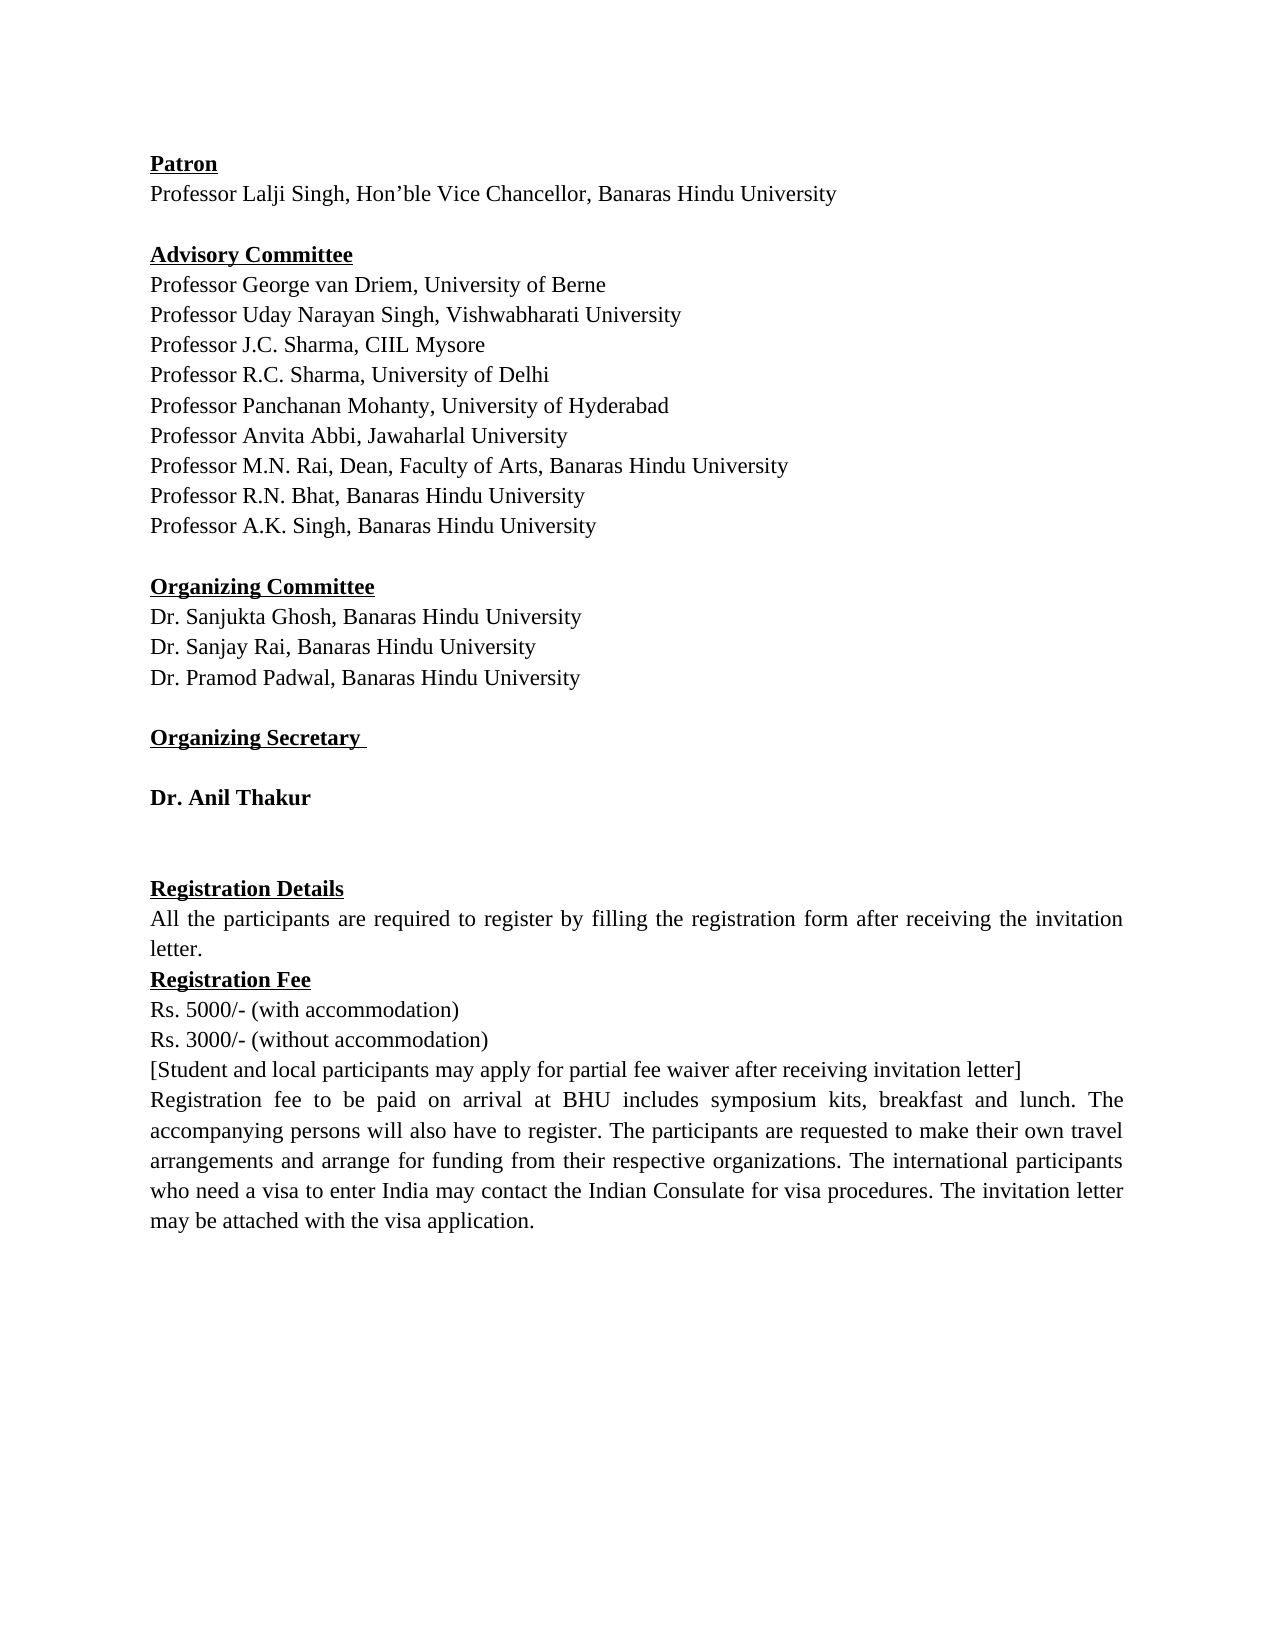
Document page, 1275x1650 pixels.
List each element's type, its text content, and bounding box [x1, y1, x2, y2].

text Advisory Committee [150, 241, 1125, 267]
text Professor J.C. Sharma, CIIL Mysore [150, 331, 1125, 358]
text Dr. Anil Thakur [150, 784, 1125, 811]
text Dr. Sanjukta Ghosh, Banaras Hindu University [150, 603, 1125, 629]
text [Student and local participants may apply for partial fee waiver after receiving invitation letter] [150, 1056, 1125, 1083]
text All the participants are required to register by filling the registration form after receiving the invitation letter. [150, 905, 1125, 962]
text Professor George van Driem, University of Berne [150, 271, 1125, 297]
text Professor Uday Narayan Singh, Vishwabharati University [150, 301, 1125, 327]
text Professor R.N. Bhat, Banaras Hindu University [150, 482, 1125, 509]
text Professor R.C. Sharma, University of Delhi [150, 361, 1125, 388]
text Professor Lalji Singh, Hon’ble Vice Chancellor, Banaras Hindu University [150, 180, 1125, 207]
text Professor Anvita Abbi, Jawaharlal University [150, 422, 1125, 448]
text Rs. 5000/- (with accommodation) [150, 996, 1125, 1022]
text Organizing Secretary [150, 724, 1125, 750]
text Registration fee to be paid on arrival at BHU includes symposium kits, breakfast and lunch. The accompanying persons will also have to register. The participants are requested to make their own travel arrangements and arrange for funding from their respective organizations. The international participants who need a visa to enter India may contact the Indian Consulate for visa procedures. The invitation letter may be attached with the visa application. [150, 1086, 1125, 1234]
text Professor A.K. Singh, Banaras Hindu University [150, 512, 1125, 539]
text Patron [150, 150, 1125, 176]
text Professor Panchanan Mohanty, University of Hyderabad [150, 392, 1125, 418]
text Dr. Sanjay Rai, Banaras Hindu University [150, 633, 1125, 660]
text Dr. Pramod Padwal, Banaras Hindu University [150, 663, 1125, 690]
text Professor M.N. Rai, Dean, Faculty of Arts, Banaras Hindu University [150, 452, 1125, 478]
text Registration Fee [150, 966, 1125, 992]
text Rs. 3000/- (without accommodation) [150, 1026, 1125, 1052]
text Organizing Committee [150, 573, 1125, 599]
text Registration Details [150, 875, 1125, 901]
